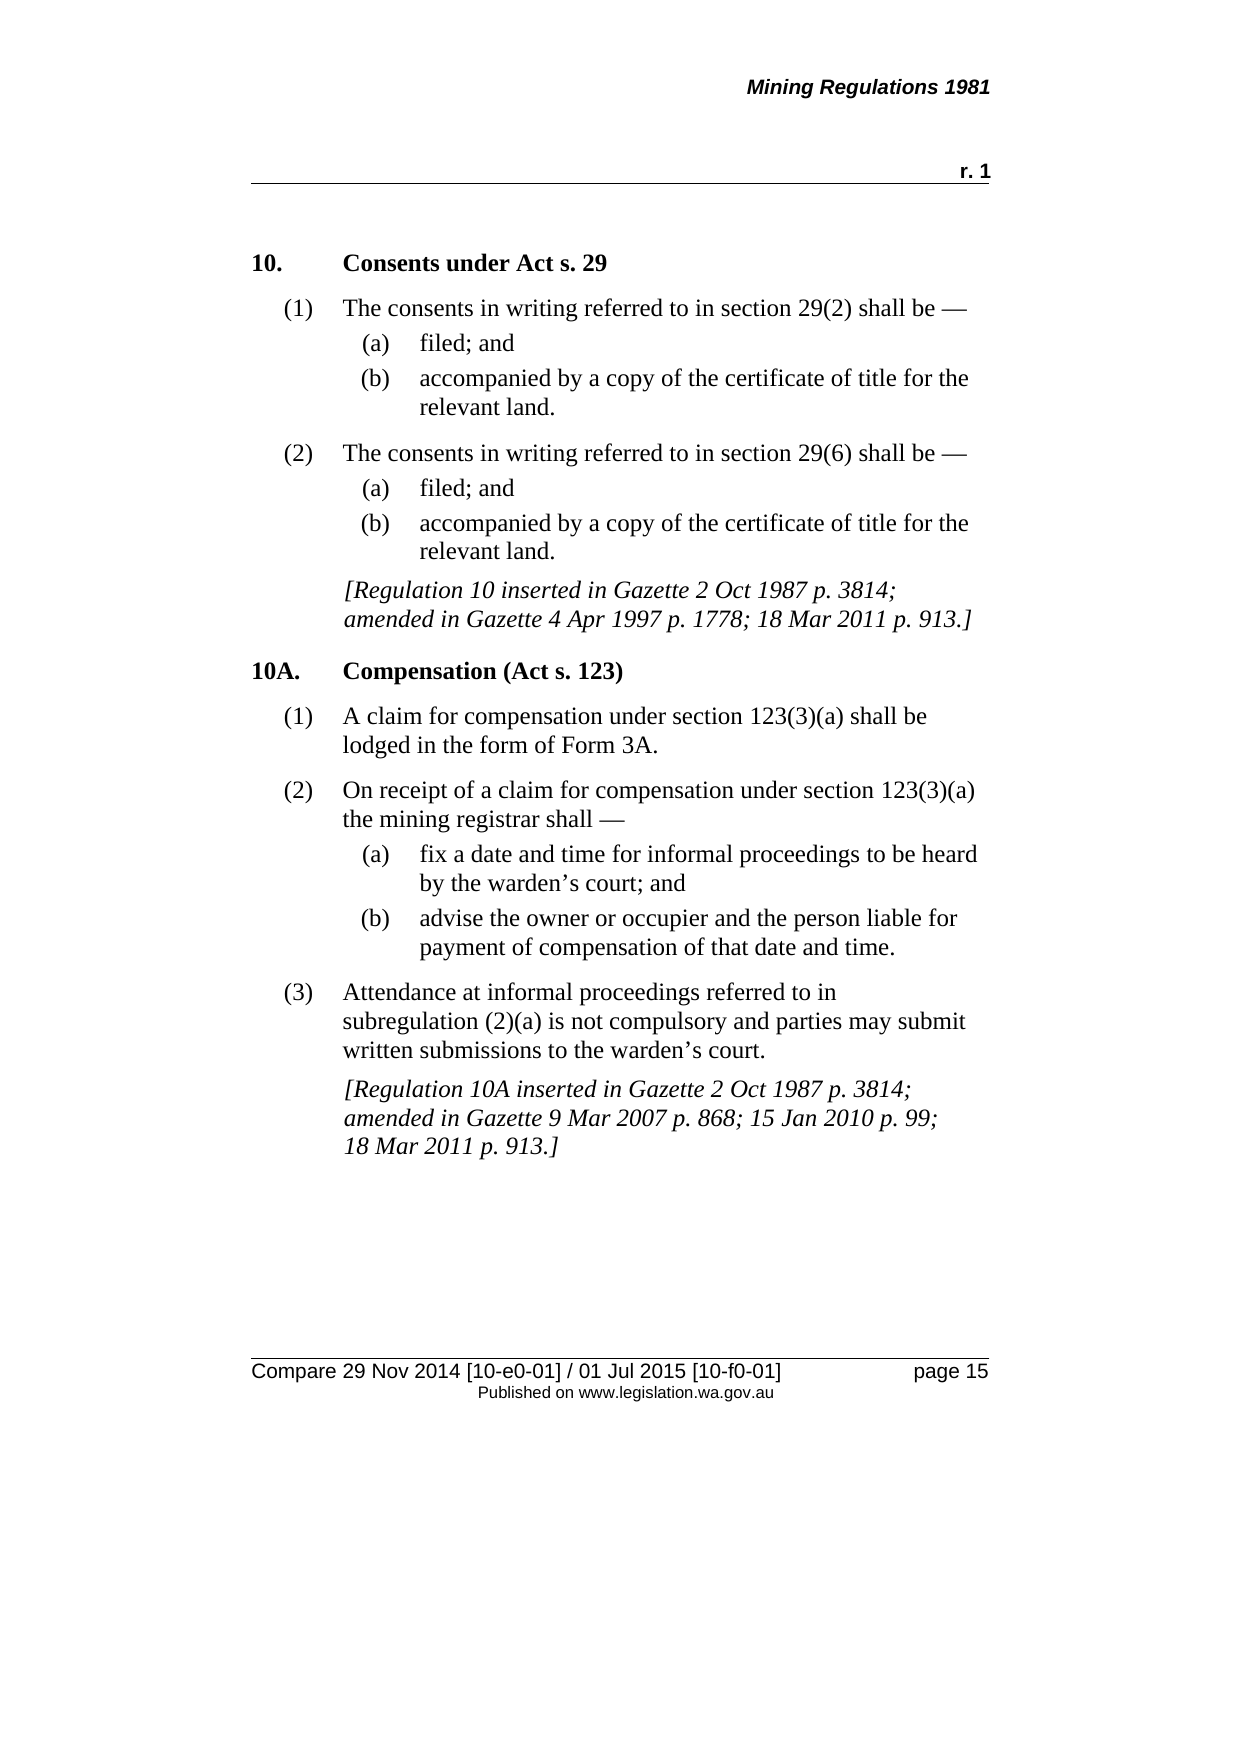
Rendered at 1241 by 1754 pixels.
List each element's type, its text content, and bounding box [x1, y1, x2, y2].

text (a) filed; and [251, 328, 989, 357]
text (a) fix a date and time for informal proceedings to be heard by the warden’s court; and [251, 839, 989, 897]
text (b) advise the owner or occupier and the person liable for payment of compensation of that date and time. [251, 903, 989, 961]
text (b) accompanied by a copy of the certificate of title for the relevant land. [251, 508, 989, 565]
text (b) accompanied by a copy of the certificate of title for the relevant land. [251, 363, 989, 421]
subtitle 10A. Compensation (Act s. 123) [251, 656, 989, 685]
text (2) The consents in writing referred to in section 29(6) shall be — [251, 438, 989, 466]
text (a) filed; and [251, 473, 989, 501]
text (3) Attendance at informal proceedings referred to in subregulation (2)(a) is not compulsory and parties may submit written submissions to the warden’s court. [251, 977, 989, 1063]
text (2) On receipt of a claim for compensation under section 123(3)(a) the mining registrar shall — [251, 776, 989, 833]
text [Regulation 10A inserted in Gazette 2 Oct 1987 p. 3814; amended in Gazette 9 Mar 2007 p. 868; 15 Jan 2010 p. 99; 18 Mar 2011 p. 913.] [251, 1074, 989, 1160]
text (1) The consents in writing referred to in section 29(2) shall be — [251, 293, 989, 322]
text (1) A claim for compensation under section 123(3)(a) shall be lodged in the form of Form 3A. [251, 701, 989, 759]
subtitle 10. Consents under Act s. 29 [251, 248, 989, 277]
text [Regulation 10 inserted in Gazette 2 Oct 1987 p. 3814; amended in Gazette 4 Apr 1997 p. 1778; 18 Mar 2011 p. 913.] [251, 576, 989, 633]
